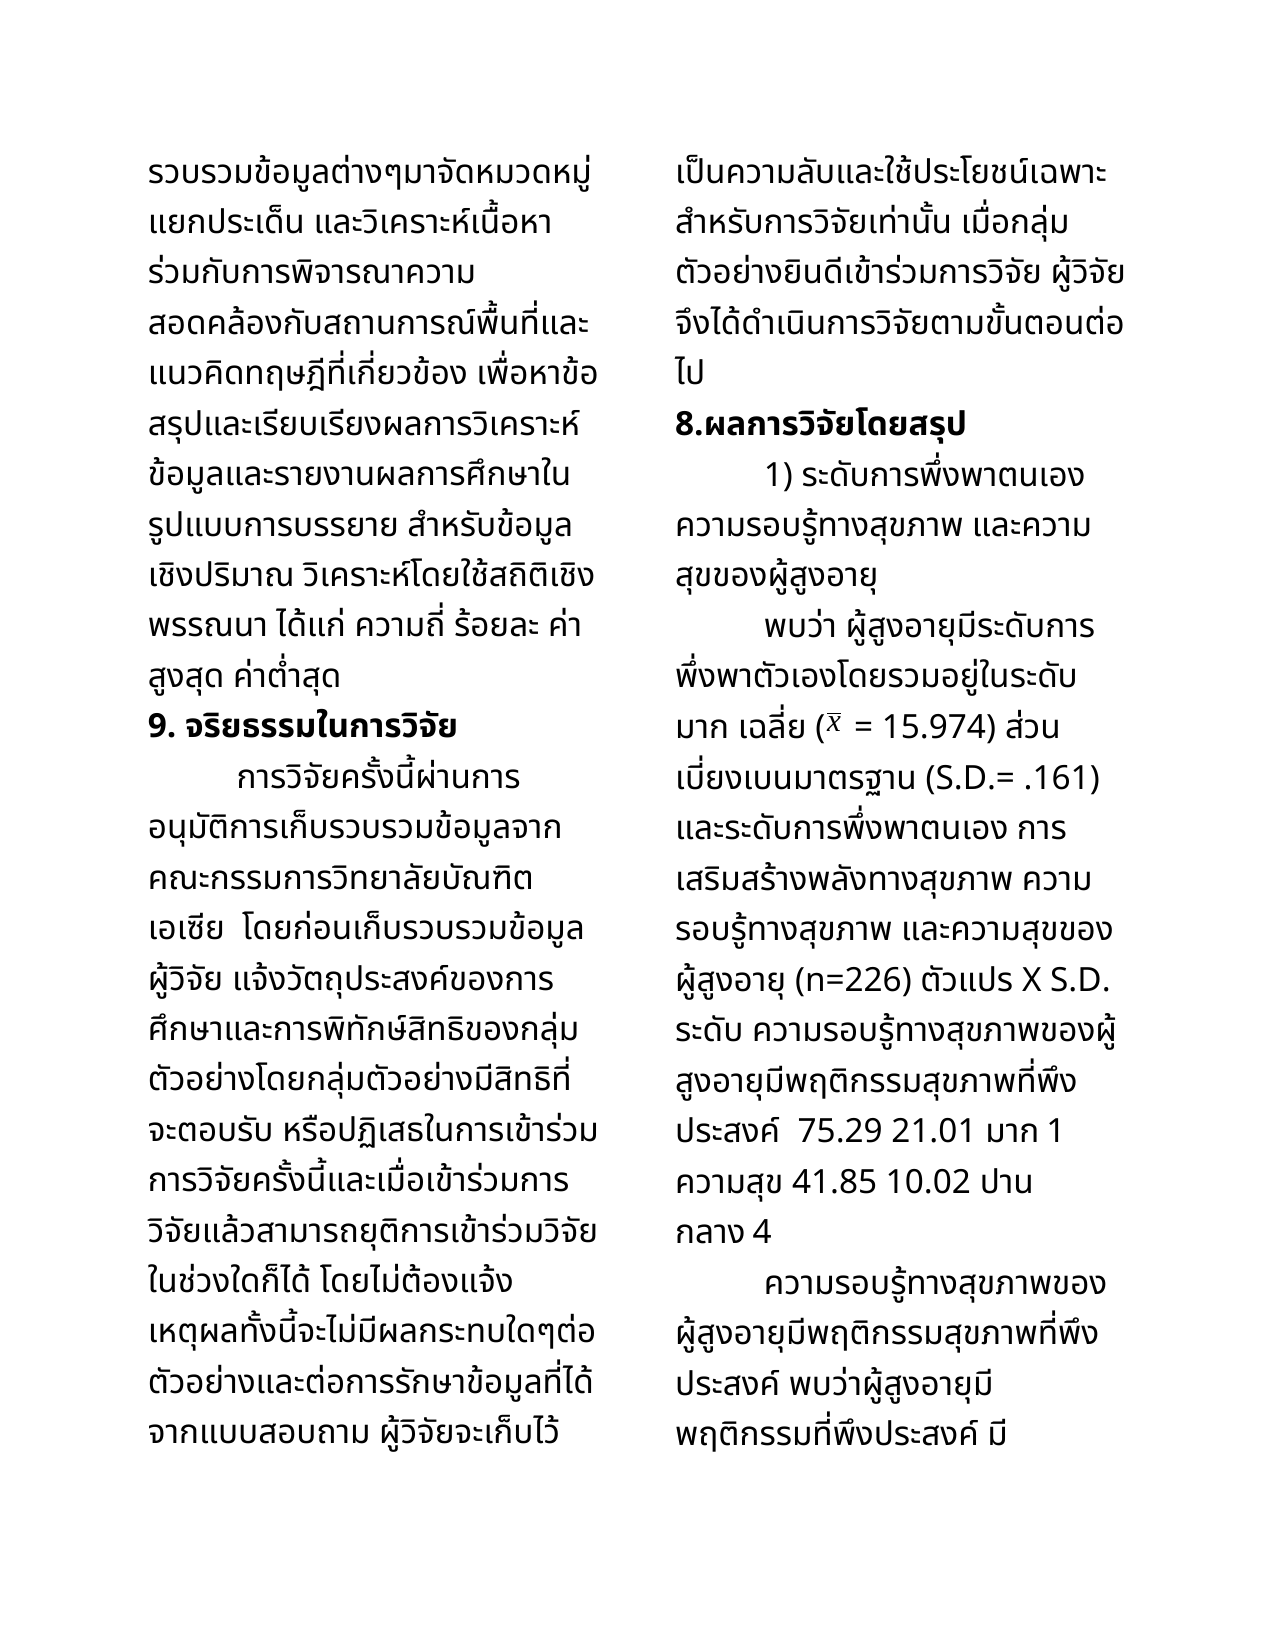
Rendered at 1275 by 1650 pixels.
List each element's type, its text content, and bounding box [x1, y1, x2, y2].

text 1) ระดับการพึ่งพาตนเอง ความรอบรู้ทางสุขภาพ และความสุขของผู้สูงอายุ [675, 450, 1127, 602]
text 9. จริยธรรมในการวิจัย [148, 702, 600, 753]
text 8.ผลการวิจัยโดยสรุป [675, 400, 1127, 450]
text การวิจัยครั้งนี้ผ่านการอนุมัติการเก็บรวบรวมข้อมูลจากคณะกรรมการวิทยาลัยบัณฑิตเอเซีย โดยก่อนเก็บรวบรวมข้อมูลผู้วิจัย แจ้งวัตถุประสงค์ของการศึกษาและการพิทักษ์สิทธิของกลุ่มตัวอย่างโดยกลุ่มตัวอย่างมีสิทธิที่จะตอบรับ หรือปฏิเสธในการเข้าร่วมการวิจัยครั้งนี้และเมื่อเข้าร่วมการวิจัยแล้วสามารถยุติการเข้าร่วมวิจัยในช่วงใดก็ได้ โดยไม่ต้องแจ้งเหตุผลทั้งนี้จะไม่มีผลกระทบใดๆต่อตัวอย่างและต่อการรักษาข้อมูลที่ได้จากแบบสอบถาม ผู้วิจัยจะเก็บไว้เป็นความลับและใช้ประโยชน์เฉพาะสำหรับการวิจัยเท่านั้น เมื่อกลุ่มตัวอย่างยินดีเข้าร่วมการวิจัย ผู้วิจัยจึงได้ดำเนินการวิจัยตามขั้นตอนต่อไป [675, 148, 1127, 400]
text พบว่า ผู้สูงอายุมีระดับการพึ่งพาตัวเองโดยรวมอยู่ในระดับมาก เฉลี่ย ( = 15.974) ส่วนเบี่ยงเบนมาตรฐาน (S.D.= .161) และระดับการพึ่งพาตนเอง การเสริมสร้างพลังทางสุขภาพ ความรอบรู้ทางสุขภาพ และความสุขของผู้สูงอายุ (n=226) ตัวแปร X S.D. ระดับ ความรอบรู้ทางสุขภาพของผู้สูงอายุมีพฤติกรรมสุขภาพที่พึงประสงค์ 75.29 21.01 มาก1 ความสุข 41.85 10.02 ปานกลาง4 [675, 602, 1127, 1259]
text การวิจัยครั้งนี้ผ่านการอนุมัติการเก็บรวบรวมข้อมูลจากคณะกรรมการวิทยาลัยบัณฑิตเอเซีย โดยก่อนเก็บรวบรวมข้อมูลผู้วิจัย แจ้งวัตถุประสงค์ของการศึกษาและการพิทักษ์สิทธิของกลุ่มตัวอย่างโดยกลุ่มตัวอย่างมีสิทธิที่จะตอบรับ หรือปฏิเสธในการเข้าร่วมการวิจัยครั้งนี้และเมื่อเข้าร่วมการวิจัยแล้วสามารถยุติการเข้าร่วมวิจัยในช่วงใดก็ได้ โดยไม่ต้องแจ้งเหตุผลทั้งนี้จะไม่มีผลกระทบใดๆต่อตัวอย่างและต่อการรักษาข้อมูลที่ได้จากแบบสอบถาม ผู้วิจัยจะเก็บไว้เป็นความลับและใช้ประโยชน์เฉพาะสำหรับการวิจัยเท่านั้น เมื่อกลุ่มตัวอย่างยินดีเข้าร่วมการวิจัย ผู้วิจัยจึงได้ดำเนินการวิจัยตามขั้นตอนต่อไป [148, 753, 600, 1459]
